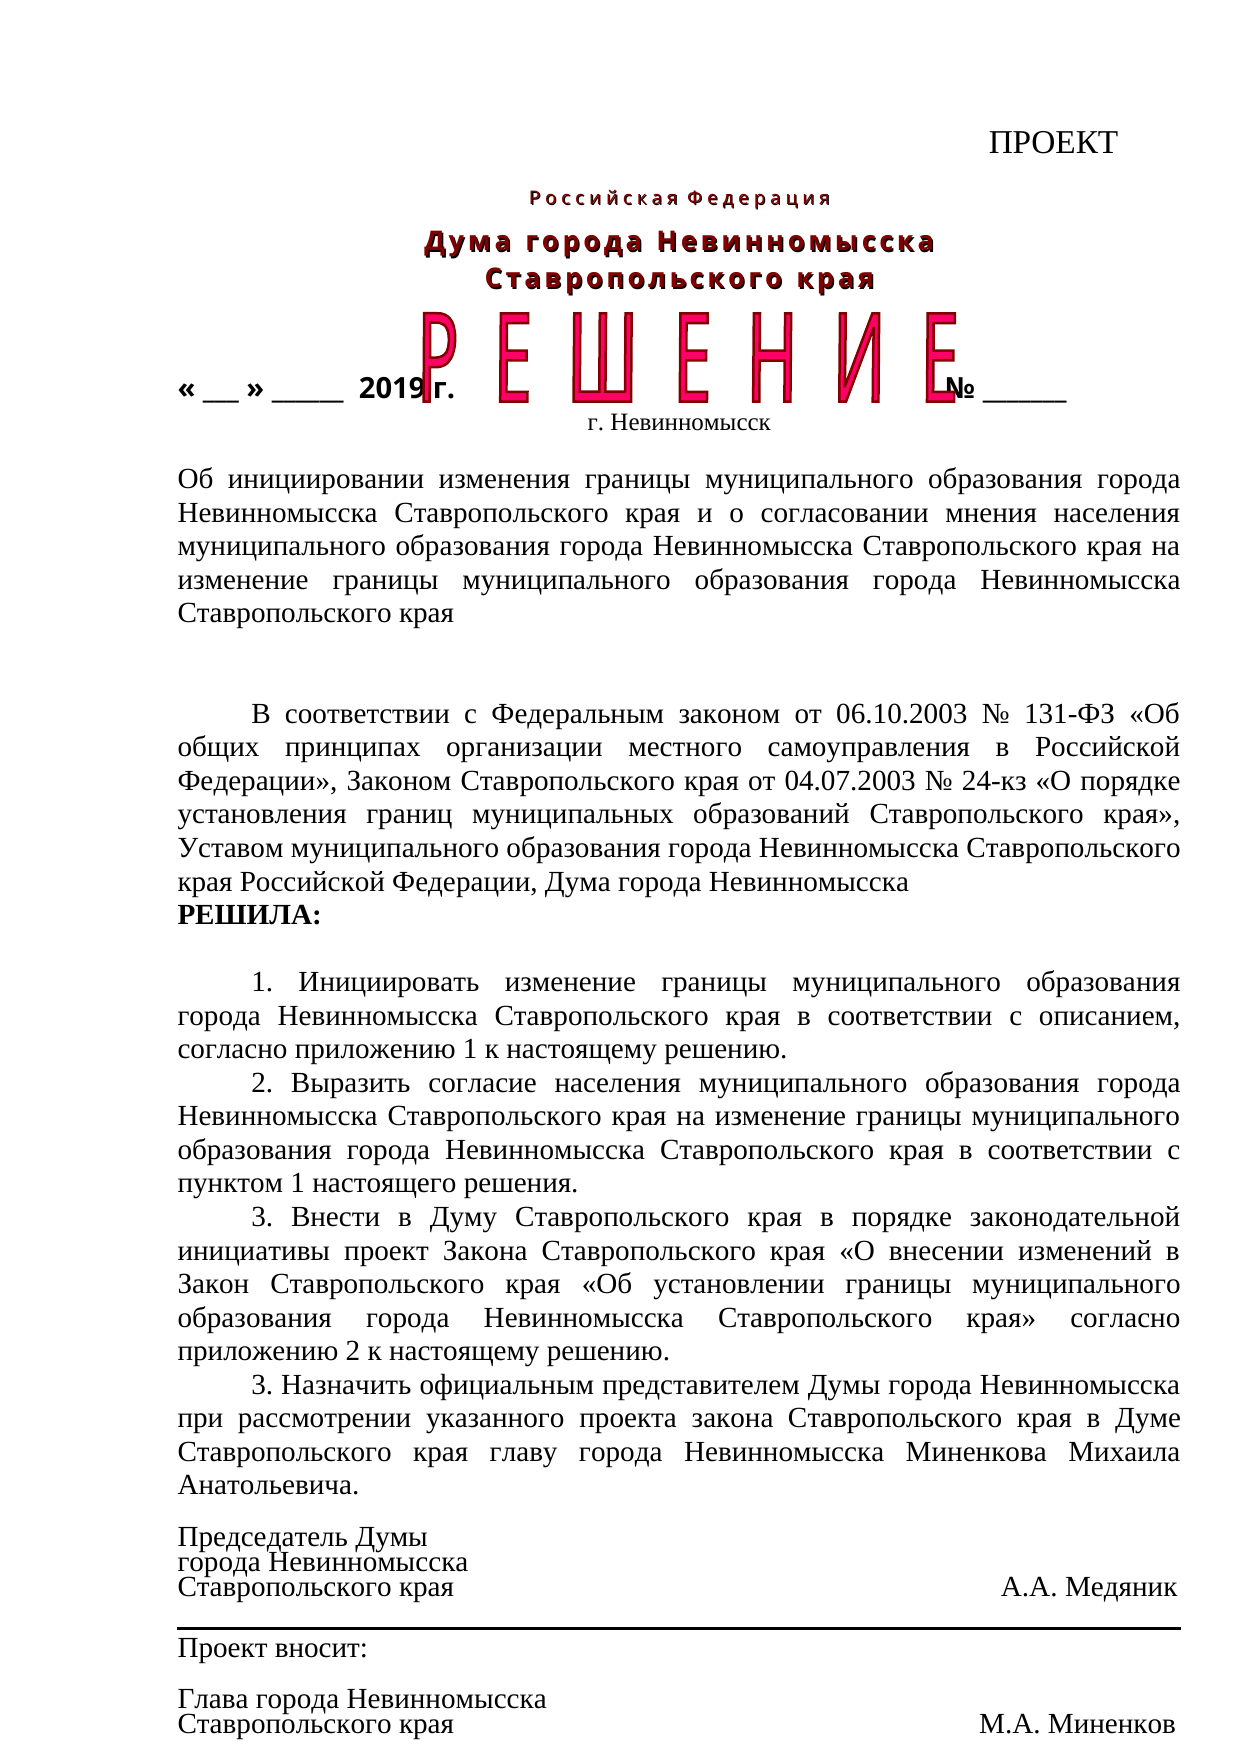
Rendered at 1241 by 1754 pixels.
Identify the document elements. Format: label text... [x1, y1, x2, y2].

text РЕШИЛА: [177, 897, 1181, 931]
subtitle Дума города Невинномысска [177, 222, 1181, 259]
text Проект вносит: [177, 1630, 1181, 1664]
text 3. Назначить официальным представителем Думы города Невинномысска при рассмотрении указанного проекта закона Ставропольского края в Думе Ставропольского края главу города Невинномысска Миненкова Михаила Анатольевича. [177, 1367, 1181, 1501]
text 1. Инициировать изменение границы муниципального образования города Невинномысска Ставропольского края в соответствии с описанием, согласно приложению 1 к настоящему решению. [177, 964, 1181, 1065]
text города Невинномысска [177, 1551, 1181, 1576]
text г. Невинномысск [177, 407, 1181, 436]
text Председатель Думы [177, 1526, 1181, 1551]
subtitle Ставропольского края [177, 259, 1181, 296]
text Ставропольского края А.А. Медяник [177, 1576, 1181, 1601]
text В соответствии с Федеральным законом от 06.10.2003 № 131-ФЗ «Об общих принципах организации местного самоуправления в Российской Федерации», Законом Ставропольского края от 04.07.2003 № 24-кз «О порядке установления границ муниципальных образований Ставропольского края», Уставом муниципального образования города Невинномысска Ставропольского края Российской Федерации, Дума города Невинномысска [177, 696, 1181, 897]
text 2. Выразить согласие населения муниципального образования города Невинномысска Ставропольского края на изменение границы муниципального образования города Невинномысска Ставропольского края в соответствии с пунктом 1 настоящего решения. [177, 1065, 1181, 1199]
text 3. Внести в Думу Ставропольского края в порядке законодательной инициативы проект Закона Ставропольского края «О внесении изменений в Закон Ставропольского края «Об установлении границы муниципального образования города Невинномысска Ставропольского края» согласно приложению 2 к настоящему решению. [177, 1199, 1181, 1367]
subtitle Р о с с и й с к а я Ф е д е р а ц и я [177, 184, 1181, 210]
text Об инициировании изменения границы муниципального образования города Невинномысска Ставропольского края и о согласовании мнения населения муниципального образования города Невинномысска Ставропольского края на изменение границы муниципального образования города Невинномысска Ставропольского края [177, 461, 1181, 629]
text « ___ » ______ 2019 г. № _______ [177, 368, 1181, 407]
text Глава города Невинномысска Ставропольского края М.А. Миненков [177, 1689, 1181, 1739]
text ПРОЕКТ [988, 122, 1181, 160]
